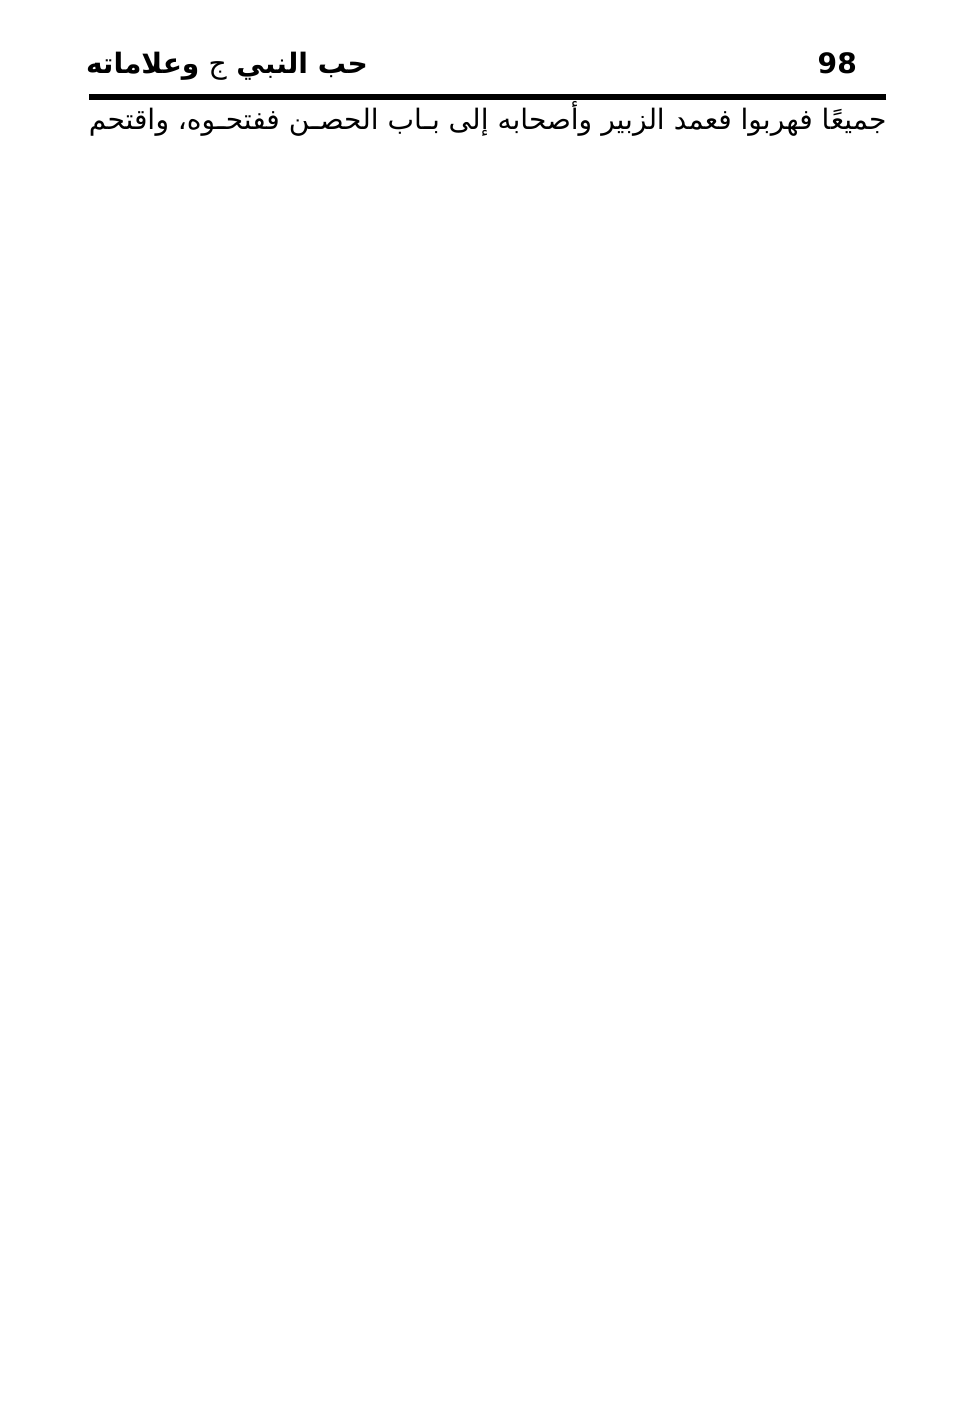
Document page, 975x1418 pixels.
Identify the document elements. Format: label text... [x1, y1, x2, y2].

text فلما اقتحم الزبير وتبعه من تبعه وكبر، وكبر معه، وأجابهم المسلمون من خارج، لم يشك أهل الحصن أنّ العرب قد اقتحموا جميعًا فهربوا فعمد الزبير وأصحابه إلى باب الحصن ففتحوه، واقتحم المسلمون الحصن»(). – ش وأرضاهم –. [89, 106, 886, 136]
